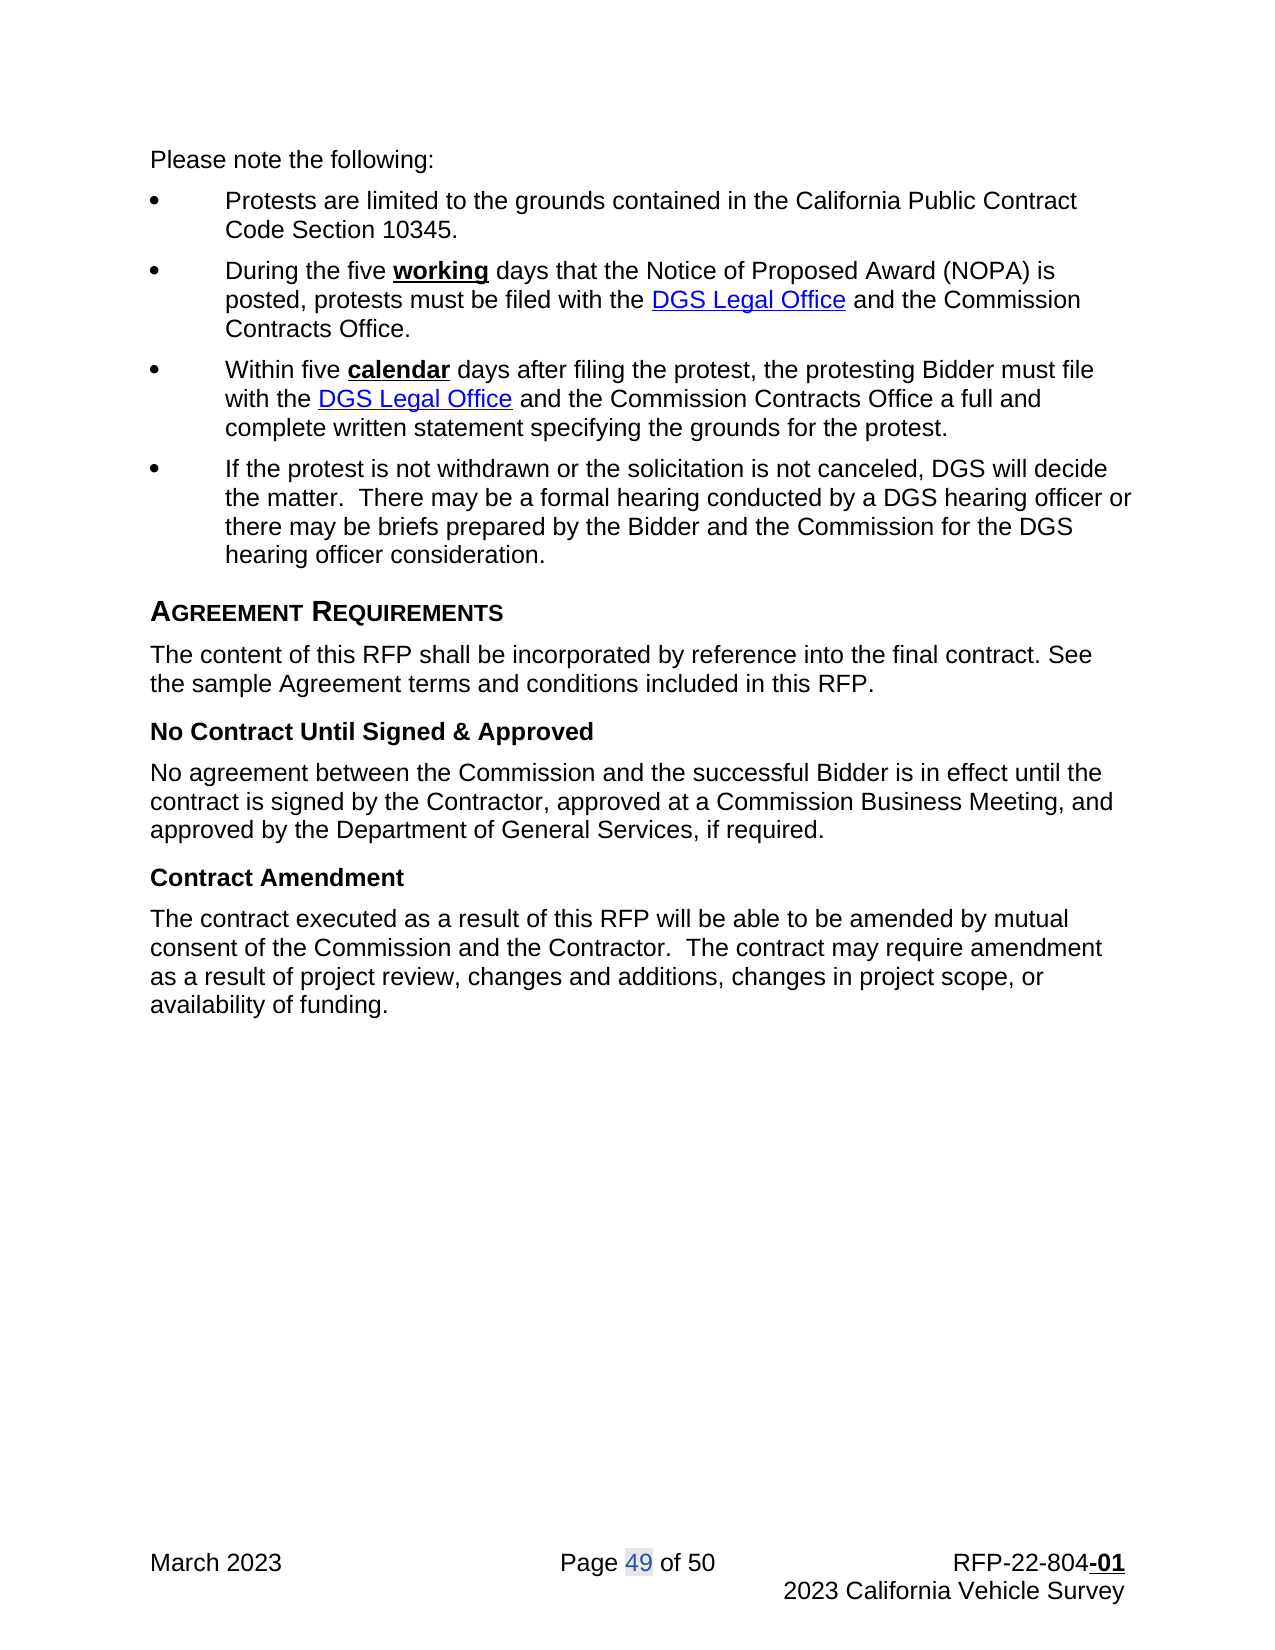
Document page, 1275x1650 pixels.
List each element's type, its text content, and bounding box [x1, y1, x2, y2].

text No agreement between the Commission and the successful Bidder is in effect until the contract is signed by the Contractor, approved at a Commission Business Meeting, and approved by the Department of General Services, if required. [150, 758, 1134, 844]
list During the five working days that the Notice of Proposed Award (NOPA) is posted, protests must be filed with the DGS Legal Office and the Commission Contracts Office. [150, 256, 1134, 343]
text Please note the following: [150, 145, 1134, 174]
text The content of this RFP shall be incorporated by reference into the final contract. See the sample Agreement terms and conditions included in this RFP. [150, 640, 1134, 698]
list If the protest is not withdrawn or the solicitation is not canceled, DGS will decide the matter. There may be a formal hearing conducted by a DGS hearing officer or there may be briefs prepared by the Bidder and the Commission for the DGS hearing officer consideration. [150, 454, 1134, 569]
list Protests are limited to the grounds contained in the California Public Contract Code Section 10345. [150, 186, 1134, 244]
subtitle Agreement Requirements [150, 594, 1134, 628]
text The contract executed as a result of this RFP will be able to be amended by mutual consent of the Commission and the Contractor. The contract may require amendment as a result of project review, changes and additions, changes in project scope, or availability of funding. [150, 904, 1134, 1019]
subtitle No Contract Until Signed & Approved [150, 716, 1134, 745]
list Within five calendar days after filing the protest, the protesting Bidder must file with the DGS Legal Office and the Commission Contracts Office a full and complete written statement specifying the grounds for the protest. [150, 355, 1134, 442]
subtitle Contract Amendment [150, 863, 1134, 891]
